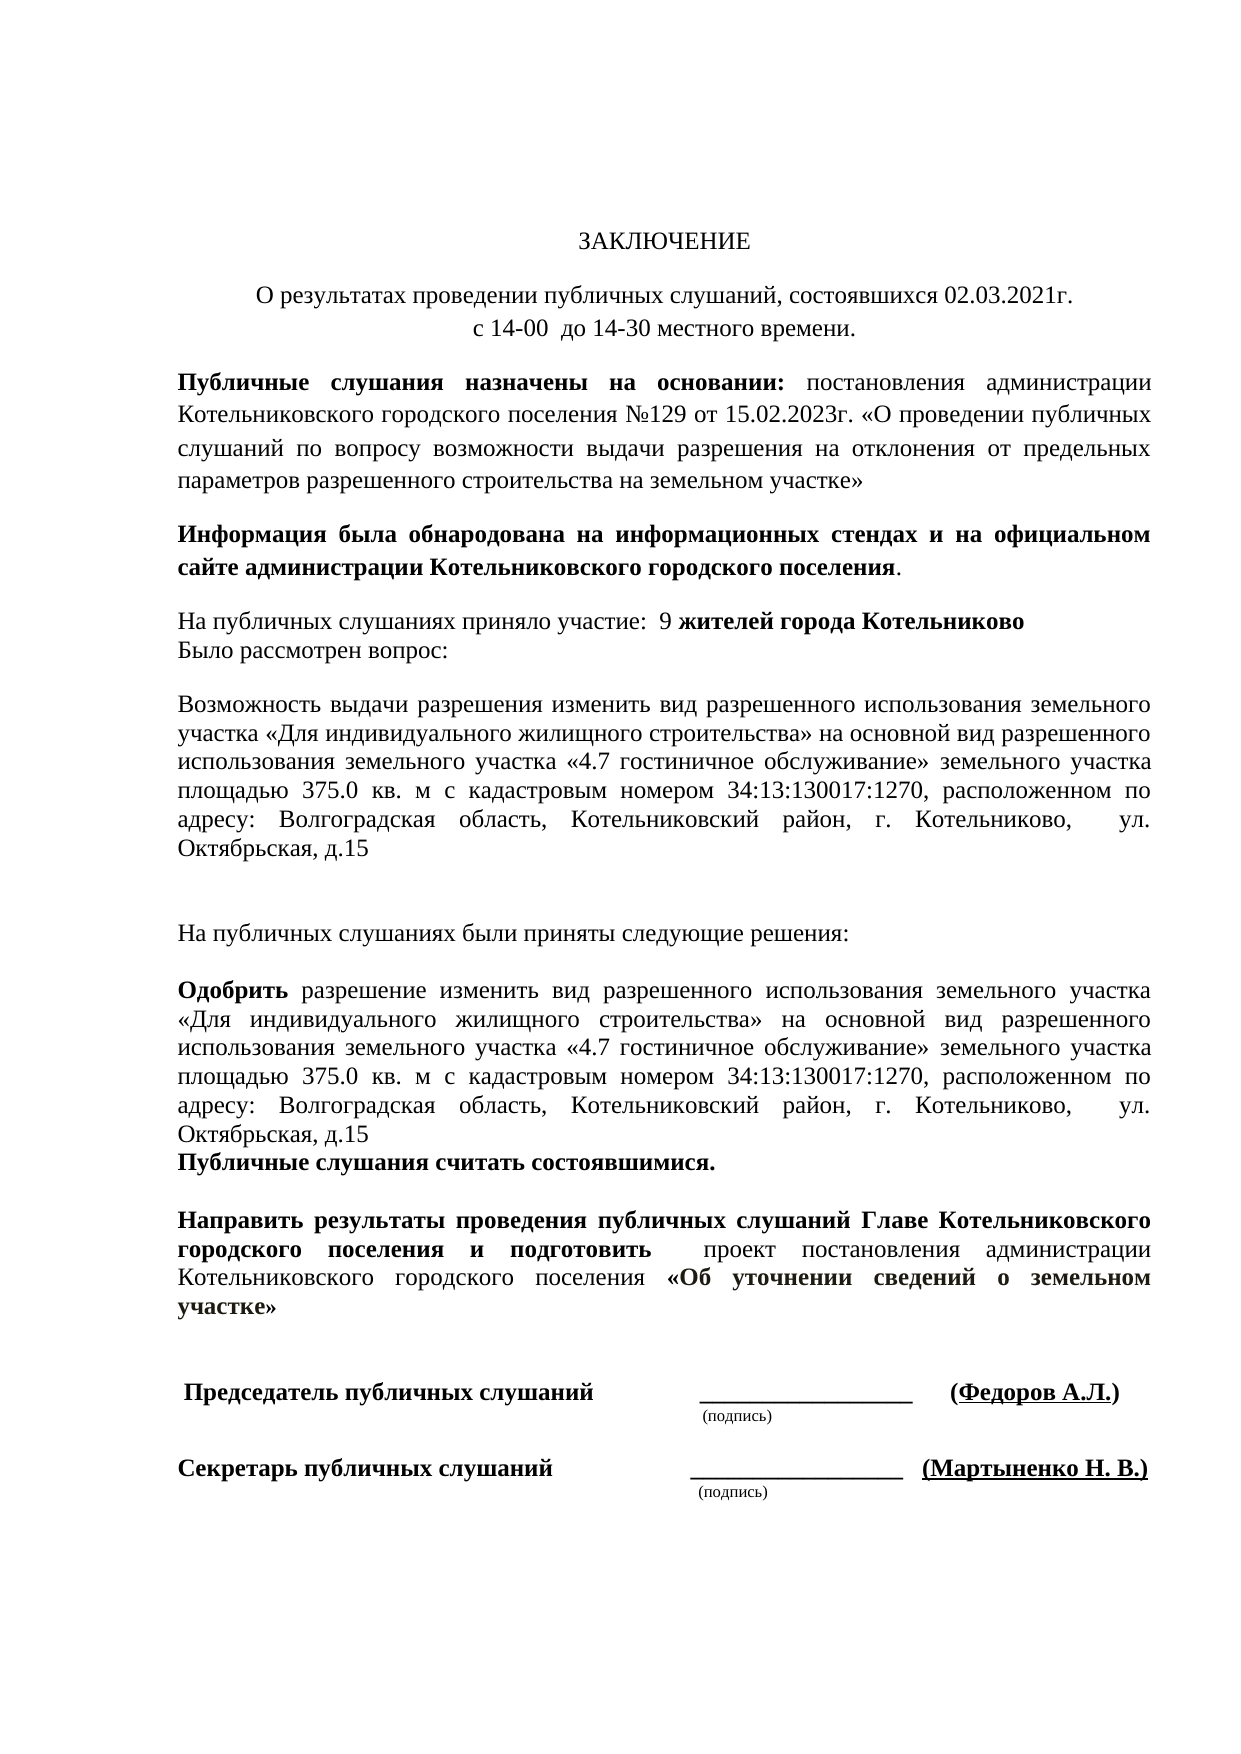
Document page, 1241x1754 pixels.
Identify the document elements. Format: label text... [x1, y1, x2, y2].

text Публичные слушания назначены на основании: постановления администрации Котельниковского городского поселения №129 от 15.02.2023г. «О проведении публичных слушаний по вопросу возможности выдачи разрешения на отклонения от предельных параметров разрешенного строительства на земельном участке» [177, 367, 1152, 494]
text Направить результаты проведения публичных слушаний Главе Котельниковского городского поселения и подготовить проект постановления администрации Котельниковского городского поселения «Об уточнении сведений о земельном участке» [177, 1205, 1152, 1320]
text Было рассмотрен вопрос: [177, 635, 1152, 664]
text Возможность выдачи разрешения изменить вид разрешенного использования земельного участка «Для индивидуального жилищного строительства» на основной вид разрешенного использования земельного участка «4.7 гостиничное обслуживание» земельного участка площадью 375.0 кв. м с кадастровым номером 34:13:130017:1270, расположенном по адресу: Волгоградская область, Котельниковский район, г. Котельниково, ул. Октябрьская, д.15 [177, 689, 1152, 861]
text На публичных слушаниях приняло участие: 9 жителей города Котельниково [177, 606, 1152, 635]
text О результатах проведении публичных слушаний, состоявшихся 02.03.2021г. с 14-00 до 14-30 местного времени. [177, 280, 1152, 341]
text Секретарь публичных слушаний _________________ (Мартыненко Н. В.) [177, 1453, 1152, 1482]
text Председатель публичных слушаний _________________ (Федоров А.Л.) [177, 1377, 1152, 1406]
text Одобрить разрешение изменить вид разрешенного использования земельного участка «Для индивидуального жилищного строительства» на основной вид разрешенного использования земельного участка «4.7 гостиничное обслуживание» земельного участка площадью 375.0 кв. м с кадастровым номером 34:13:130017:1270, расположенном по адресу: Волгоградская область, Котельниковский район, г. Котельниково, ул. Октябрьская, д.15 [177, 975, 1152, 1147]
text (подпись) [177, 1482, 1152, 1501]
text Публичные слушания считать состоявшимися. [177, 1147, 1152, 1176]
text На публичных слушаниях были приняты следующие решения: [177, 918, 1152, 947]
text Информация была обнародована на информационных стендах и на официальном сайте администрации Котельниковского городского поселения. [177, 519, 1152, 581]
text (подпись) [177, 1406, 1152, 1425]
text ЗАКЛЮЧЕНИЕ [177, 226, 1152, 254]
